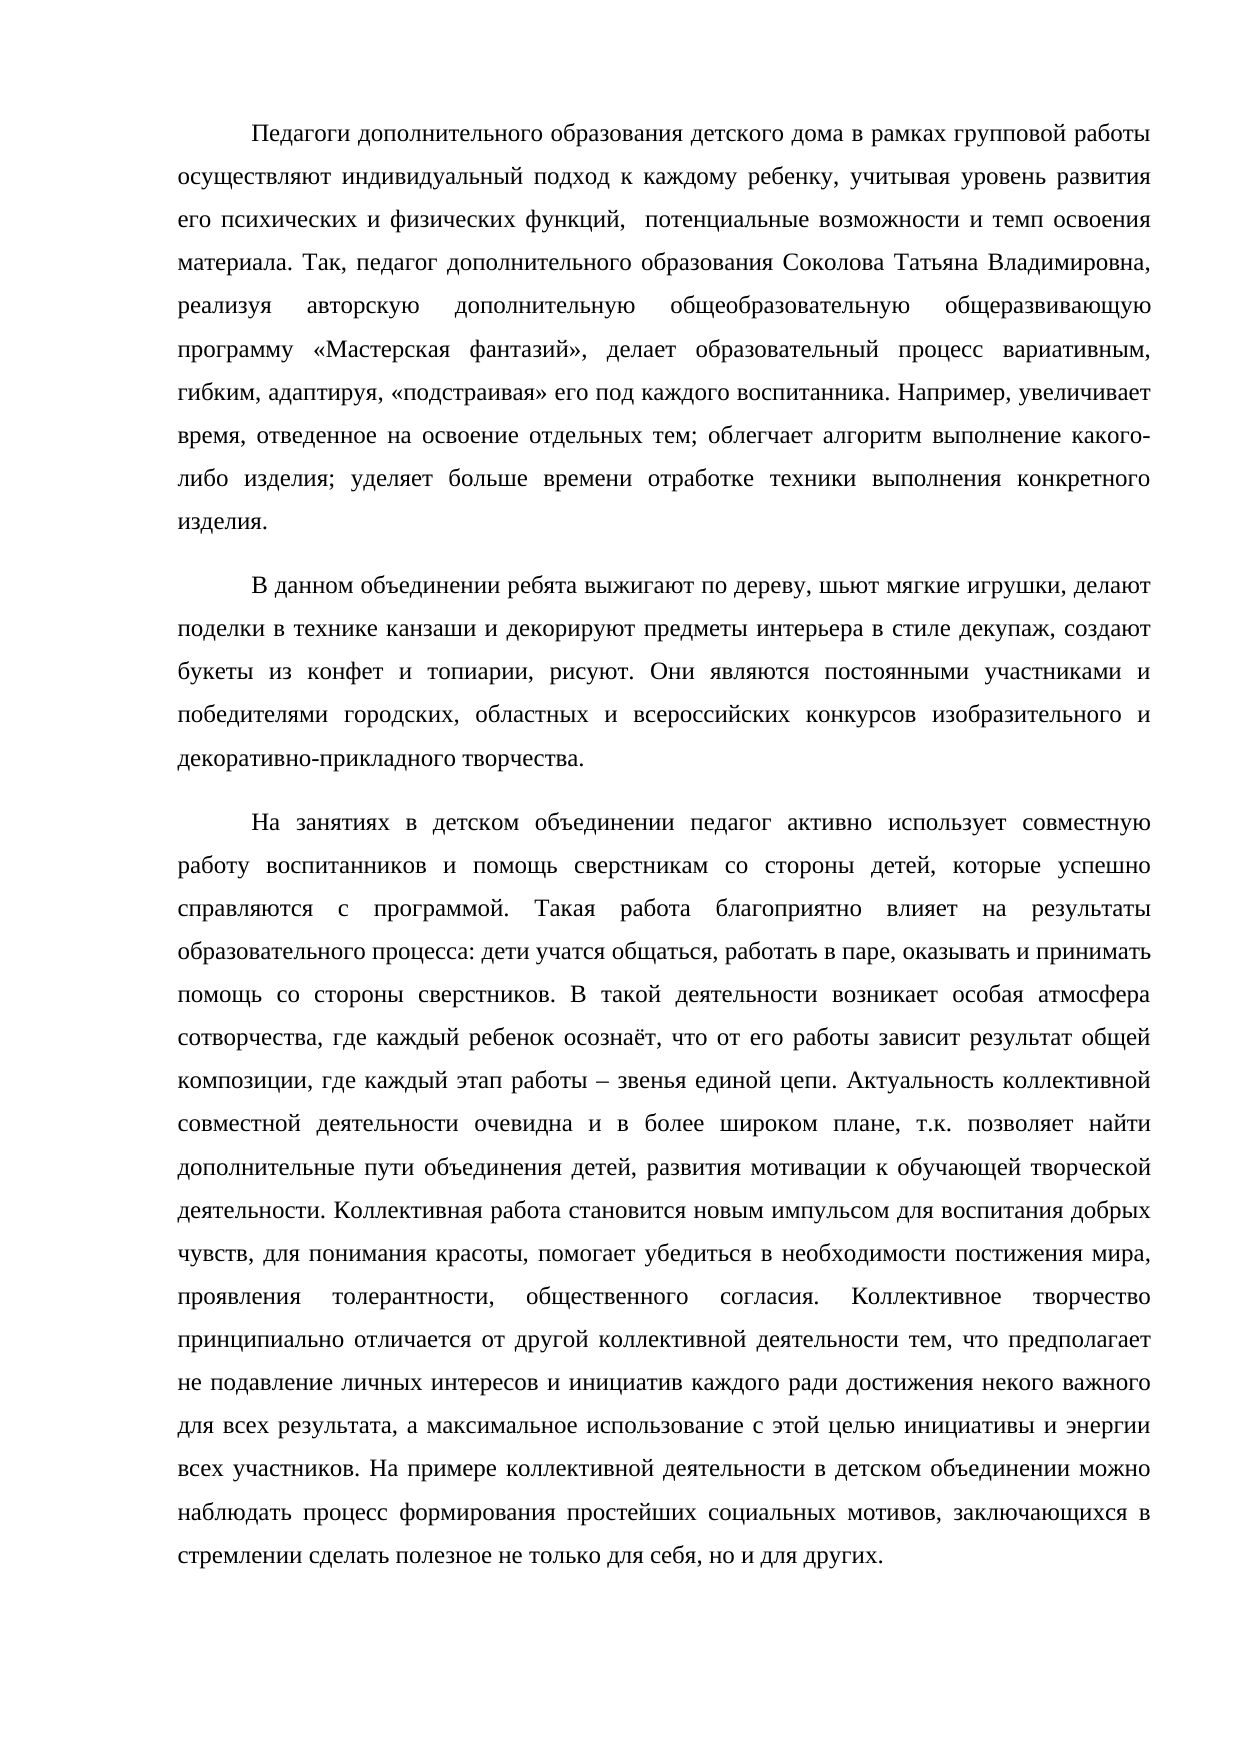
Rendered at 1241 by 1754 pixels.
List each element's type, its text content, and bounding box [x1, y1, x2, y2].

text Педагоги дополнительного образования детского дома в рамках групповой работы осуществляют индивидуальный подход к каждому ребенку, учитывая уровень развития его психических и физических функций, потенциальные возможности и темп освоения материала. Так, педагог дополнительного образования Соколова Татьяна Владимировна, реализуя авторскую дополнительную общеобразовательную общеразвивающую программу «Мастерская фантазий», делает образовательный процесс вариативным, гибким, адаптируя, «подстраивая» его под каждого воспитанника. Например, увеличивает время, отведенное на освоение отдельных тем; облегчает алгоритм выполнение какого-либо изделия; уделяет больше времени отработке техники выполнения конкретного изделия. [177, 118, 1152, 535]
text На занятиях в детском объединении педагог активно использует совместную работу воспитанников и помощь сверстникам со стороны детей, которые успешно справляются с программой. Такая работа благоприятно влияет на результаты образовательного процесса: дети учатся общаться, работать в паре, оказывать и принимать помощь со стороны сверстников. В такой деятельности возникает особая атмосфера сотворчества, где каждый ребенок осознаёт, что от его работы зависит результат общей композиции, где каждый этап работы – звенья единой цепи. Актуальность коллективной совместной деятельности очевидна и в более широком плане, т.к. позволяет найти дополнительные пути объединения детей, развития мотивации к обучающей творческой деятельности. Коллективная работа становится новым импульсом для воспитания добрых чувств, для понимания красоты, помогает убедиться в необходимости постижения мира, проявления толерантности, общественного согласия. Коллективное творчество принципиально отличается от другой коллективной деятельности тем, что предполагает не подавление личных интересов и инициатив каждого ради достижения некого важного для всех результата, а максимальное использование с этой целью инициативы и энергии всех участников. На примере коллективной деятельности в детском объединении можно наблюдать процесс формирования простейших социальных мотивов, заключающихся в стремлении сделать полезное не только для себя, но и для других. [177, 807, 1152, 1568]
text В данном объединении ребята выжигают по дереву, шьют мягкие игрушки, делают поделки в технике канзаши и декорируют предметы интерьера в стиле декупаж, создают букеты из конфет и топиарии, рисуют. Они являются постоянными участниками и победителями городских, областных и всероссийских конкурсов изобразительного и декоративно-прикладного творчества. [177, 570, 1152, 771]
